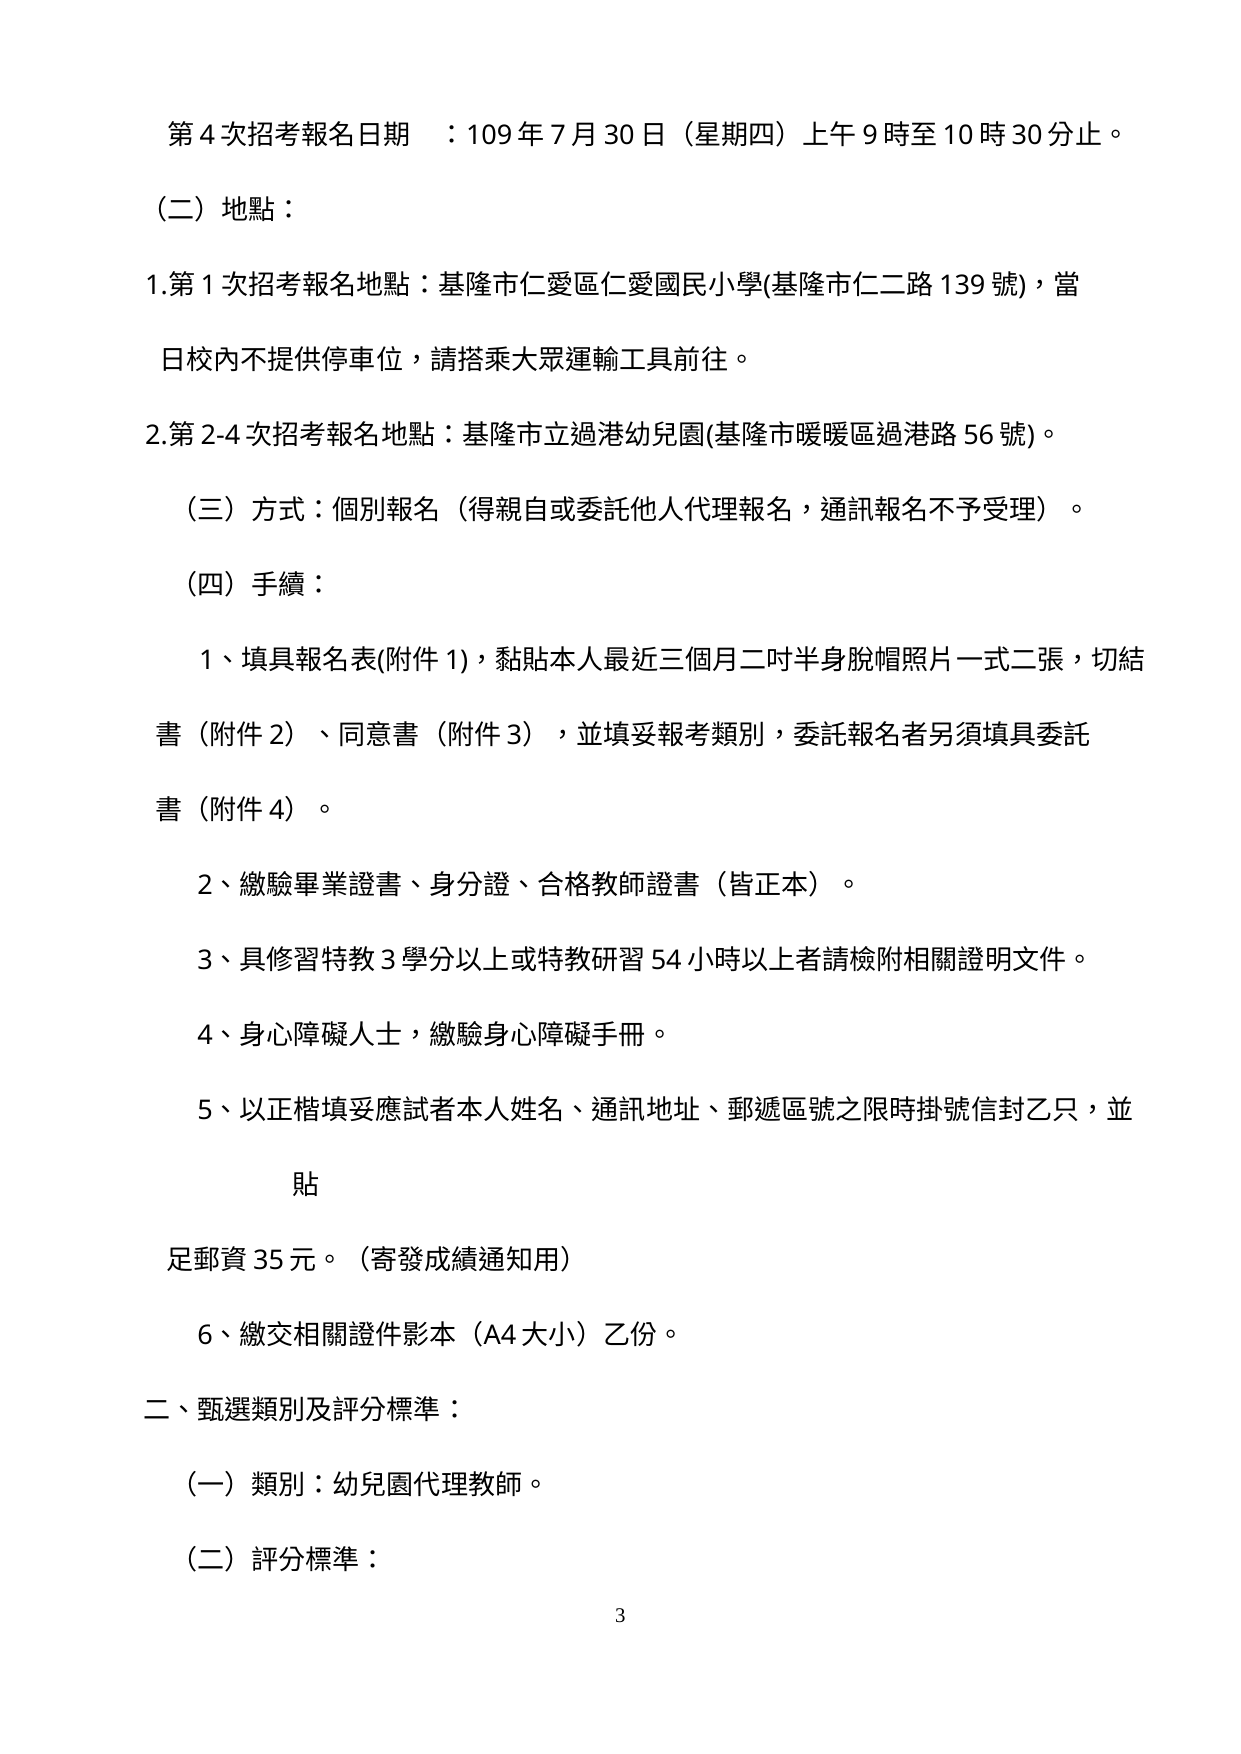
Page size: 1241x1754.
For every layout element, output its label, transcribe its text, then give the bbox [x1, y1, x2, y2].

text （二）評分標準： [89, 1521, 1152, 1596]
text （四）手續： [89, 546, 1152, 621]
text 5、以正楷填妥應試者本人姓名、通訊地址、郵遞區號之限時掛號信封乙只，並貼 [89, 1071, 1152, 1221]
text 1.第1次招考報名地點：基隆市仁愛區仁愛國民小學(基隆市仁二路139號)，當 [89, 246, 1152, 321]
text （三）方式：個別報名（得親自或委託他人代理報名，通訊報名不予受理）。 [89, 471, 1152, 546]
list 第4次招考報名日期 ：109年7月30日（星期四）上午9時至10時30分止。 [139, 96, 1152, 171]
text 2、繳驗畢業證書、身分證、合格教師證書（皆正本）。 [89, 846, 1152, 921]
text 1、填具報名表(附件1)，黏貼本人最近三個月二吋半身脫帽照片一式二張，切結 [63, 621, 1152, 696]
text 3、具修習特教3學分以上或特教研習54小時以上者請檢附相關證明文件。 [89, 921, 1152, 996]
text 書（附件2）、同意書（附件3），並填妥報考類別，委託報名者另須填具委託 [63, 696, 1152, 771]
text 4、身心障礙人士，繳驗身心障礙手冊。 [89, 996, 1152, 1071]
text （一）類別：幼兒園代理教師。 [89, 1446, 1152, 1521]
text 二、甄選類別及評分標準： [89, 1371, 1152, 1446]
text 書（附件4）。 [63, 771, 1152, 846]
text 足郵資35元。（寄發成績通知用） [89, 1221, 1152, 1296]
text 2.第2-4次招考報名地點：基隆市立過港幼兒園(基隆市暖暖區過港路56號)。 [89, 396, 1152, 471]
text 日校內不提供停車位，請搭乘大眾運輸工具前往。 [89, 321, 1152, 396]
text 6、繳交相關證件影本（A4大小）乙份。 [89, 1296, 1152, 1371]
text （二）地點： [89, 171, 1152, 246]
